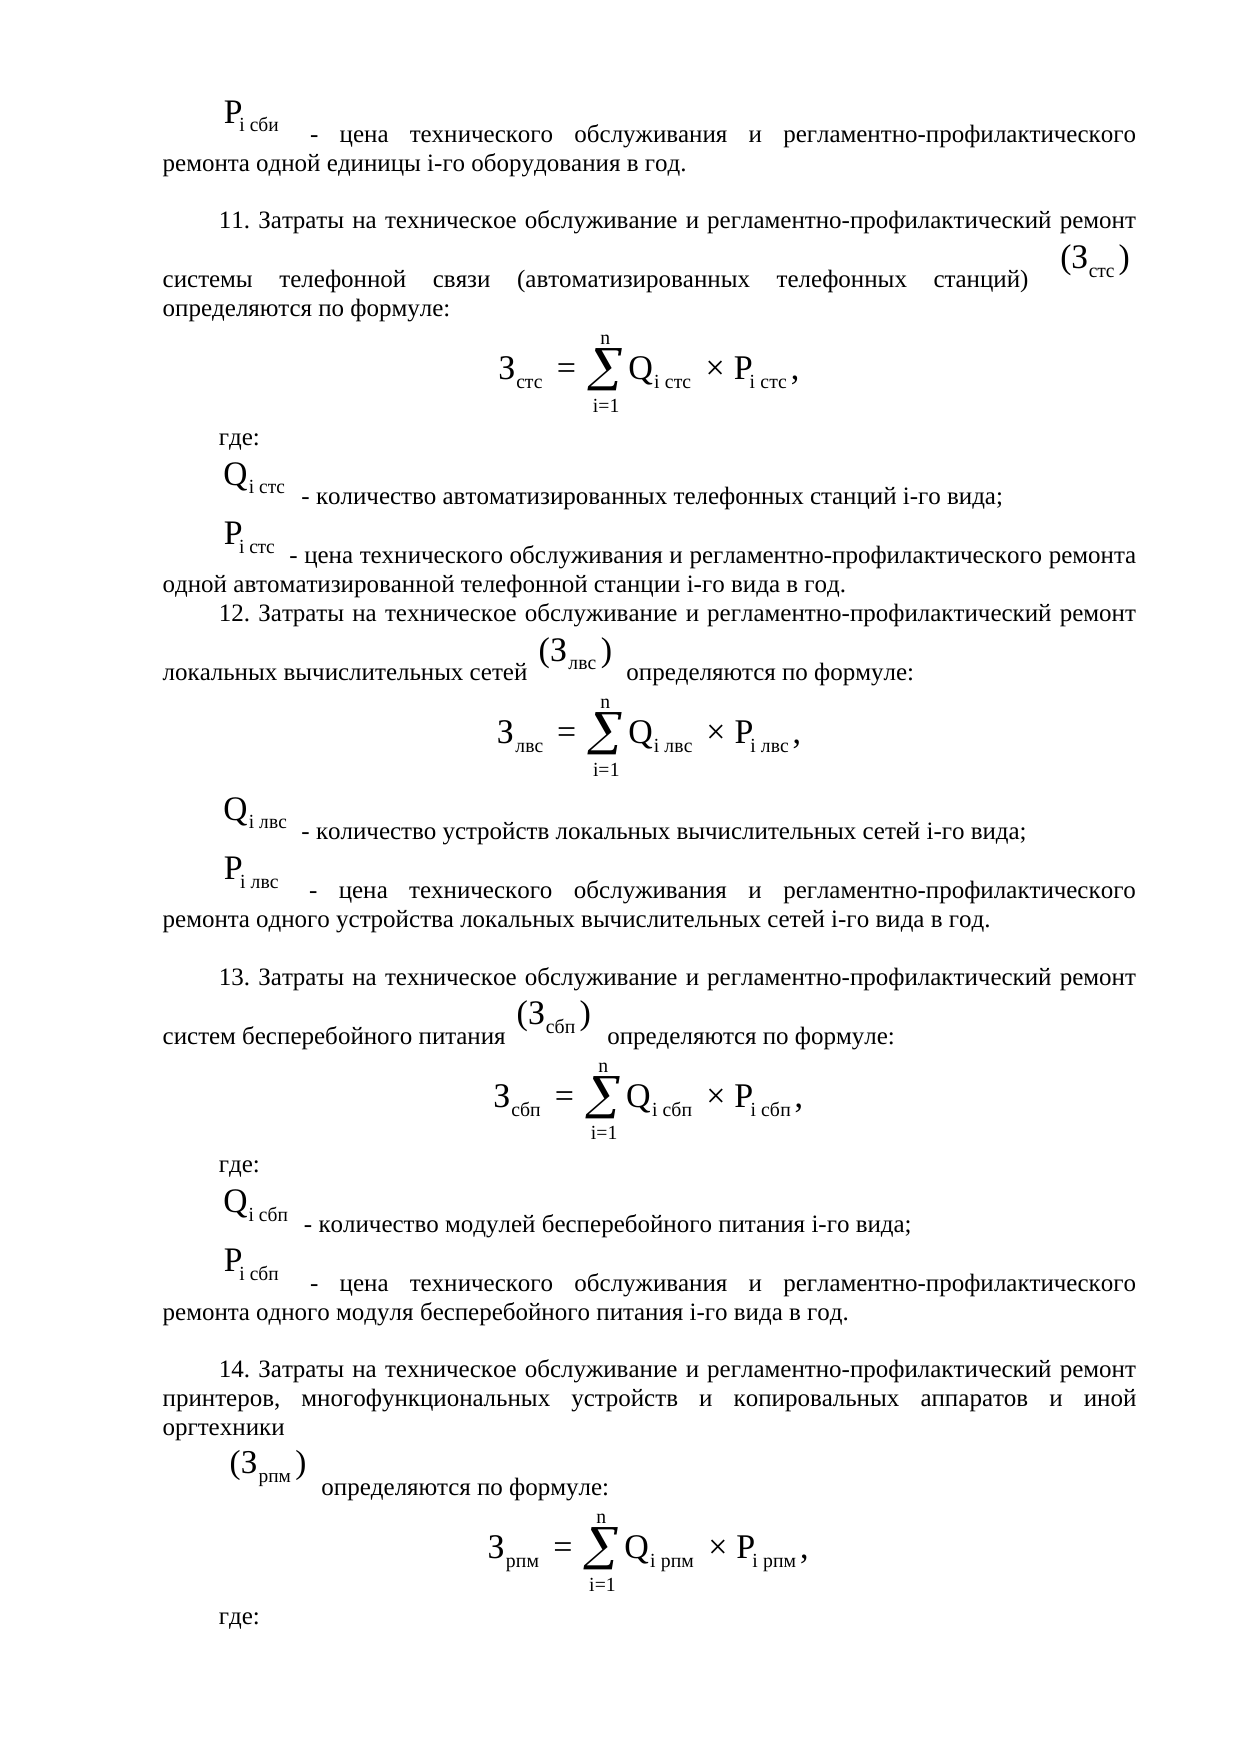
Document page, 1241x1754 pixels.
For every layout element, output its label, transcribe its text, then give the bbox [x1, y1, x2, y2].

text где: [162, 422, 1137, 451]
text определяются по формуле: [162, 1440, 1137, 1501]
text где: [162, 1601, 1137, 1629]
text 12. Затраты на техническое обслуживание и регламентно-профилактический ремонт локальных вычислительных сетей определяются по формуле: [162, 598, 1137, 686]
text 13. Затраты на техническое обслуживание и регламентно-профилактический ремонт систем бесперебойного питания определяются по формуле: [162, 962, 1137, 1049]
text - цена технического обслуживания и регламентно-профилактического ремонта одного устройства локальных вычислительных сетей i-го вида в год. [162, 845, 1137, 933]
text где: [162, 1149, 1137, 1178]
text - количество устройств локальных вычислительных сетей i-го вида; [162, 786, 1137, 845]
text - количество модулей бесперебойного питания i-го вида; [162, 1178, 1137, 1237]
text - цена технического обслуживания и регламентно-профилактического ремонта одной автоматизированной телефонной станции i-го вида в год. [162, 510, 1137, 598]
text - цена технического обслуживания и регламентно-профилактического ремонта одного модуля бесперебойного питания i-го вида в год. [162, 1237, 1137, 1325]
text - количество автоматизированных телефонных станций i-го вида; [162, 451, 1137, 510]
text - цена технического обслуживания и регламентно-профилактического ремонта одной единицы i-го оборудования в год. [162, 89, 1137, 177]
text 11. Затраты на техническое обслуживание и регламентно-профилактический ремонт системы телефонной связи (автоматизированных телефонных станций) определяются по формуле: [162, 205, 1137, 322]
text 14. Затраты на техническое обслуживание и регламентно-профилактический ремонт принтеров, многофункциональных устройств и копировальных аппаратов и иной оргтехники [162, 1354, 1137, 1440]
